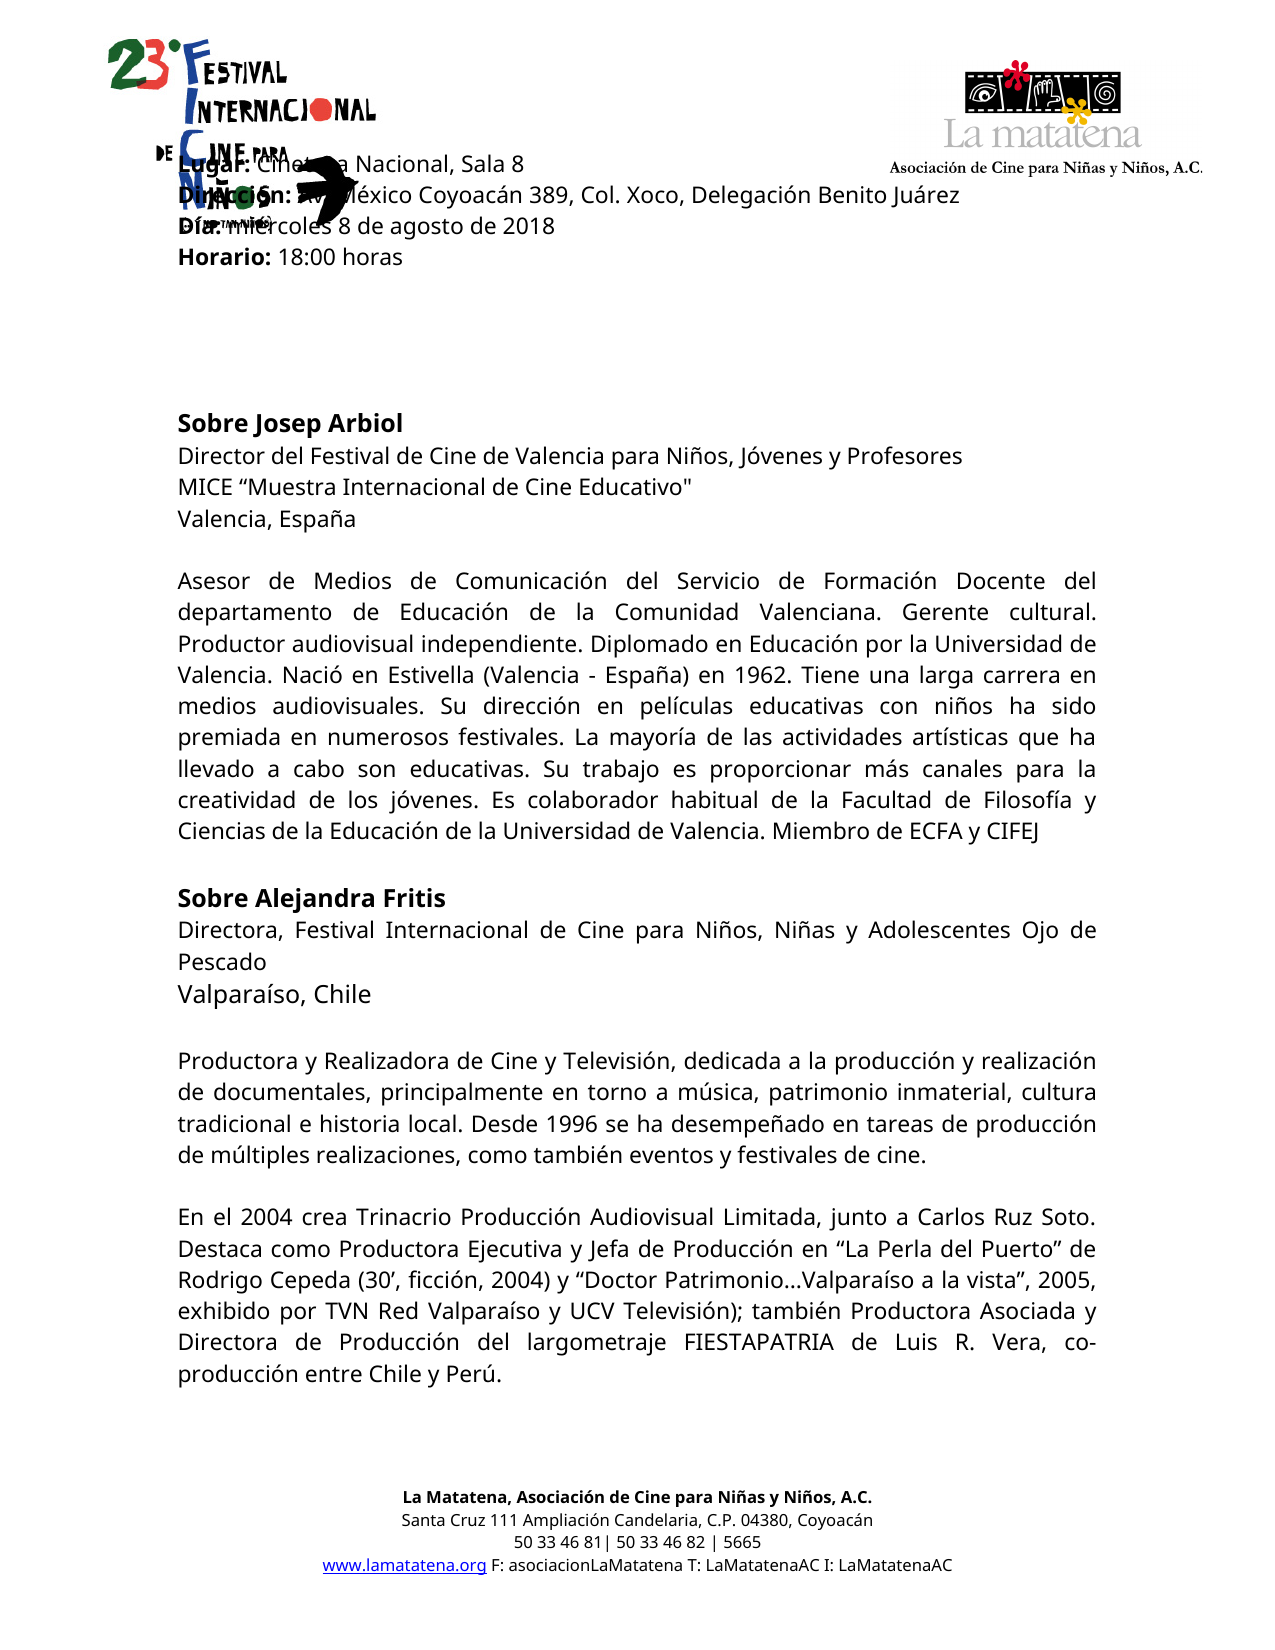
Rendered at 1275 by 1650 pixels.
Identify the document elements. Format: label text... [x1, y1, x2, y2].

text Valencia, España [177, 503, 1098, 534]
text Productora y Realizadora de Cine y Televisión, dedicada a la producción y realización de documentales, principalmente en torno a música, patrimonio inmaterial, cultura tradicional e historia local. Desde 1996 se ha desempeñado en tareas de producción de múltiples realizaciones, como también eventos y festivales de cine. [177, 1045, 1098, 1170]
text Asesor de Medios de Comunicación del Servicio de Formación Docente del departamento de Educación de la Comunidad Valenciana. Gerente cultural. Productor audiovisual independiente. Diplomado en Educación por la Universidad de Valencia. Nació en Estivella (Valencia - España) en 1962. Tiene una larga carrera en medios audiovisuales. Su dirección en películas educativas con niños ha sido premiada en numerosos festivales. La mayoría de las actividades artísticas que ha llevado a cabo son educativas. Su trabajo es proporcionar más canales para la creatividad de los jóvenes. Es colaborador habitual de la Facultad de Filosofía y Ciencias de la Educación de la Universidad de Valencia. Miembro de ECFA y CIFEJ [177, 565, 1098, 846]
picture [889, 60, 1203, 177]
text Valparaíso, Chile [177, 977, 1098, 1011]
text Sobre Alejandra Fritis [177, 880, 1098, 914]
text Dirección: Av. México Coyoacán 389, Col. Xoco, Delegación Benito Juárez [177, 179, 1098, 210]
picture [88, 21, 393, 254]
text Día: miércoles 8 de agosto de 2018 [177, 210, 1098, 241]
text Lugar: Cineteca Nacional, Sala 8 [177, 148, 1098, 179]
text En el 2004 crea Trinacrio Producción Audiovisual Limitada, junto a Carlos Ruz Soto. Destaca como Productora Ejecutiva y Jefa de Producción en “La Perla del Puerto” de Rodrigo Cepeda (30’, ficción, 2004) y “Doctor Patrimonio…Valparaíso a la vista”, 2005, exhibido por TVN Red Valparaíso y UCV Televisión); también Productora Asociada y Directora de Producción del largometraje FIESTAPATRIA de Luis R. Vera, co-producción entre Chile y Perú. [177, 1201, 1098, 1389]
text MICE “Muestra Internacional de Cine Educativo" [177, 471, 1098, 503]
text Director del Festival de Cine de Valencia para Niños, Jóvenes y Profesores [177, 440, 1098, 471]
text Directora, Festival Internacional de Cine para Niños, Niñas y Adolescentes Ojo de Pescado [177, 914, 1098, 977]
text Sobre Josep Arbiol [177, 406, 1098, 440]
text Horario: 18:00 horas [177, 241, 1098, 273]
